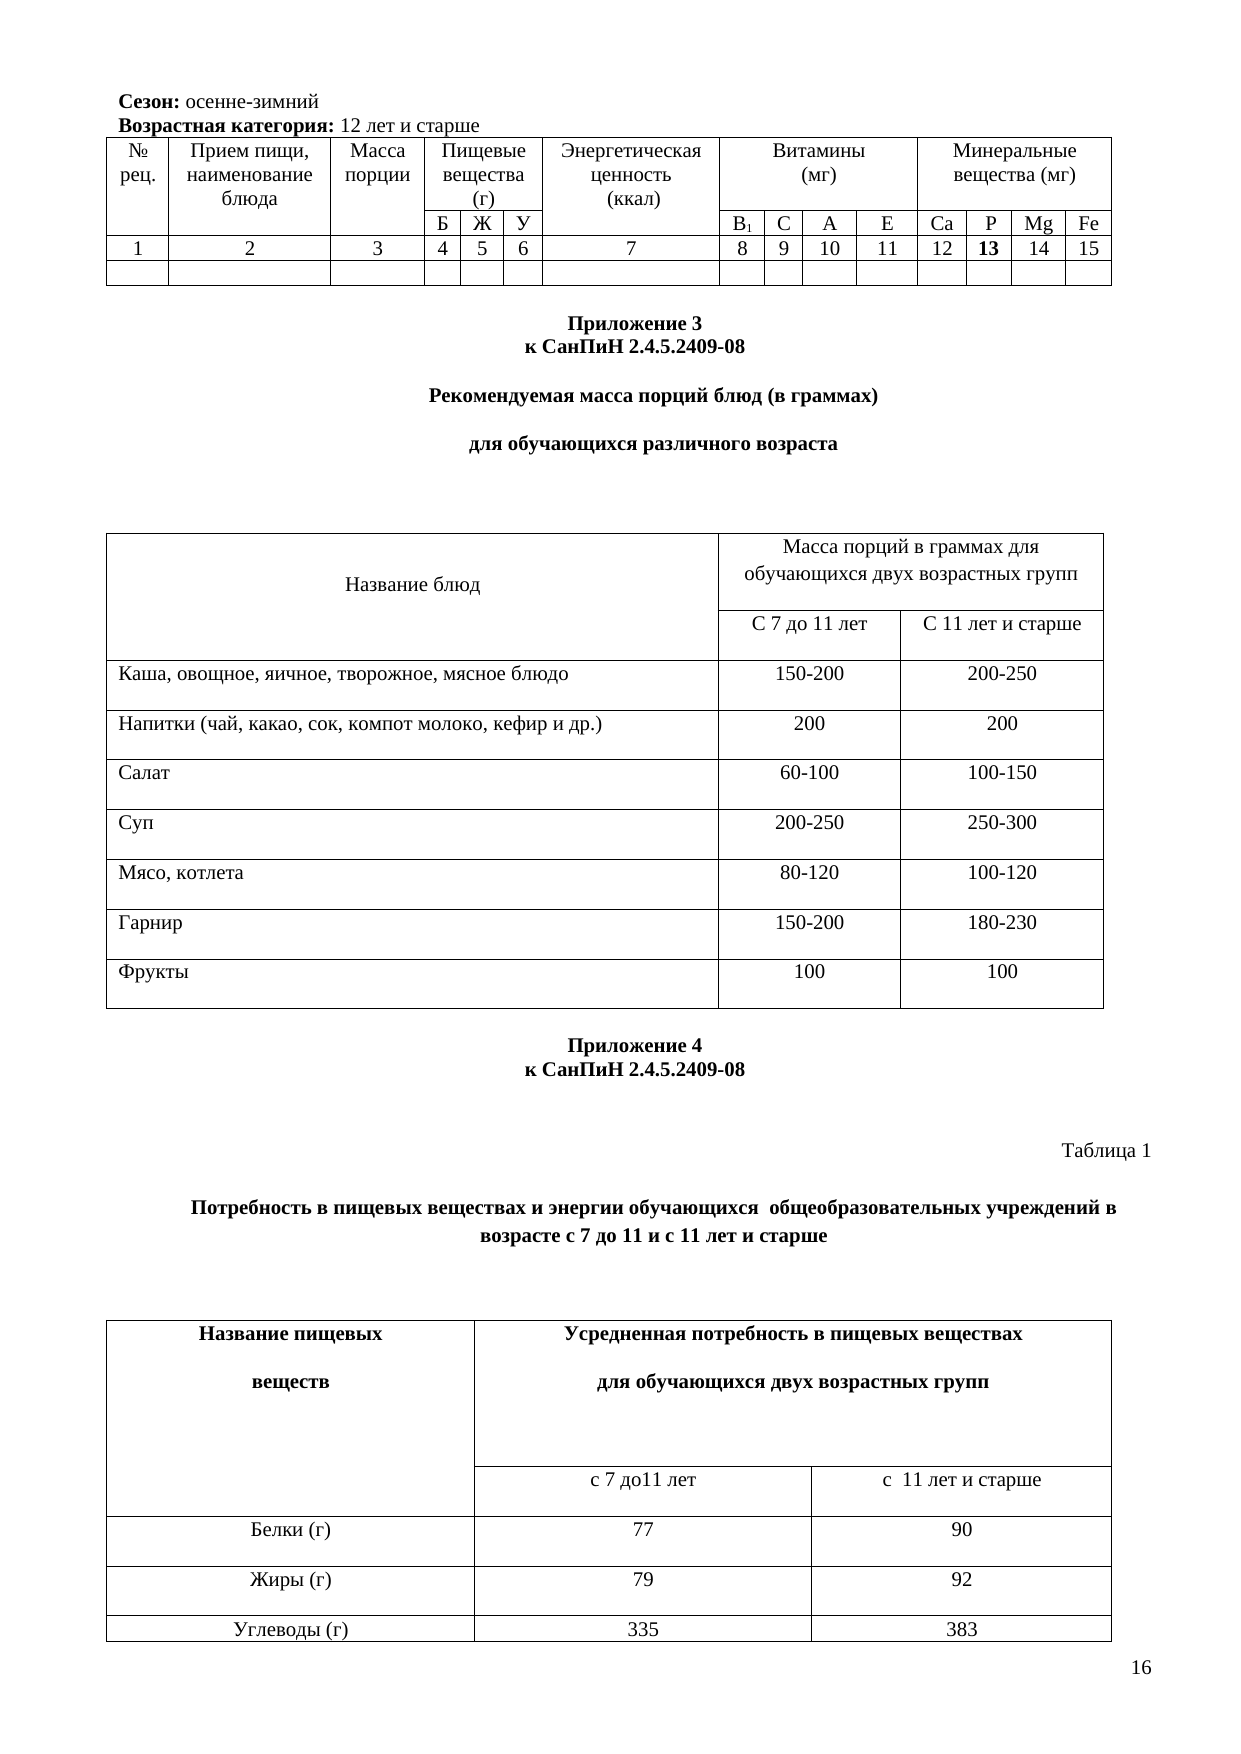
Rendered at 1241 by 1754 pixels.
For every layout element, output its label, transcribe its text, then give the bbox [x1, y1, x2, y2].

table_cell 5 [461, 236, 503, 260]
table_cell 9 [765, 236, 802, 260]
table_header Пищевые вещества (г) [425, 138, 542, 210]
table_cell 80-120 [719, 860, 900, 909]
table_cell А [803, 211, 856, 235]
table_cell [461, 261, 503, 285]
table_cell 200-250 [719, 810, 900, 859]
table_cell 11 [857, 236, 917, 260]
table_cell [107, 261, 168, 285]
table_cell 200 [901, 711, 1103, 759]
table_cell 79 [475, 1567, 811, 1615]
table_cell Фрукты [107, 960, 718, 1008]
table_cell 13 [967, 236, 1011, 260]
table_header № рец. [107, 138, 168, 235]
table_cell [1012, 261, 1065, 285]
table_cell 150-200 [719, 910, 900, 958]
table_cell 200-250 [901, 661, 1103, 709]
table_cell 8 [720, 236, 764, 260]
text Потребность в пищевых веществах и энергии обучающихся общеобразовательных учреждений в возрасте с 7 до 11 и с 11 лет и старше [156, 1195, 1152, 1247]
table_cell 14 [1012, 236, 1065, 260]
table_cell Б [425, 211, 460, 235]
table_cell 100 [901, 960, 1103, 1008]
table_header Прием пищи, наименование блюда [169, 138, 330, 235]
table_cell [857, 261, 917, 285]
table_cell с 11 лет и старше [812, 1467, 1111, 1516]
table_cell [331, 261, 424, 285]
table_cell С 11 лет и старше [901, 611, 1103, 660]
table_cell 4 [425, 236, 460, 260]
table_cell [918, 261, 966, 285]
table_cell 6 [504, 236, 542, 260]
table_cell Е [857, 211, 917, 235]
table_cell 92 [812, 1567, 1111, 1615]
table_cell 12 [918, 236, 966, 260]
text для обучающихся различного возраста [155, 431, 1152, 455]
table_cell с 7 до11 лет [475, 1467, 811, 1516]
table_cell P [967, 211, 1011, 235]
table_cell [543, 261, 719, 285]
table_cell В1 [720, 211, 764, 235]
table_cell 383 [812, 1616, 1111, 1641]
table_cell У [504, 211, 542, 235]
table_cell Суп [107, 810, 718, 859]
table_cell [504, 261, 542, 285]
table_cell С 7 до 11 лет [719, 611, 900, 660]
table_cell [765, 261, 802, 285]
table_header Название пищевых веществ [107, 1321, 474, 1516]
table_cell [1066, 261, 1111, 285]
table_cell Fe [1066, 211, 1111, 235]
table_cell Мясо, котлета [107, 860, 718, 909]
table_header Масса порций в граммах для обучающихся двух возрастных групп [719, 534, 1103, 610]
table_cell 250-300 [901, 810, 1103, 859]
table_cell 1 [107, 236, 168, 260]
table_cell Са [918, 211, 966, 235]
table_cell 10 [803, 236, 856, 260]
table_cell [967, 261, 1011, 285]
table_cell 335 [475, 1616, 811, 1641]
text Возрастная категория: 12 лет и старше [118, 113, 1152, 137]
table_cell 100 [719, 960, 900, 1008]
table_cell 90 [812, 1517, 1111, 1566]
table_header Название блюд [107, 534, 718, 660]
table_cell Жиры (г) [107, 1567, 474, 1615]
table_cell 200 [719, 711, 900, 759]
text к СанПиН 2.4.5.2409-08 [118, 334, 1152, 358]
table_cell [803, 261, 856, 285]
table_cell Белки (г) [107, 1517, 474, 1566]
text Приложение 3 [118, 310, 1152, 334]
text к СанПиН 2.4.5.2409-08 [118, 1057, 1152, 1081]
table_cell 60-100 [719, 760, 900, 809]
table_cell [425, 261, 460, 285]
table_header Минеральные вещества (мг) [918, 138, 1111, 210]
table_cell 15 [1066, 236, 1111, 260]
table_cell 7 [543, 236, 719, 260]
table_cell 2 [169, 236, 330, 260]
table_cell Углеводы (г) [107, 1616, 474, 1641]
table_cell Ж [461, 211, 503, 235]
table_cell 180-230 [901, 910, 1103, 958]
table_cell [720, 261, 764, 285]
table_header Витамины (мг) [720, 138, 917, 210]
table_cell 100-120 [901, 860, 1103, 909]
table_cell Салат [107, 760, 718, 809]
table_cell [169, 261, 330, 285]
text Таблица 1 [193, 1138, 1152, 1162]
table_cell 150-200 [719, 661, 900, 709]
table_header Масса порции [331, 138, 424, 235]
table_cell Напитки (чай, какао, сок, компот молоко, кефир и др.) [107, 711, 718, 759]
text Приложение 4 [118, 1033, 1152, 1057]
text Сезон: осенне-зимний [118, 89, 1152, 113]
table_cell С [765, 211, 802, 235]
table_cell Mg [1012, 211, 1065, 235]
table_cell 3 [331, 236, 424, 260]
table_header Энергетическая ценность (ккал) [543, 138, 719, 235]
table_cell 100-150 [901, 760, 1103, 809]
table_cell 77 [475, 1517, 811, 1566]
table_cell Каша, овощное, яичное, творожное, мясное блюдо [107, 661, 718, 709]
text Рекомендуемая масса порций блюд (в граммах) [155, 383, 1152, 407]
table_header Усредненная потребность в пищевых веществах для обучающихся двух возрастных групп [475, 1321, 1111, 1466]
table_cell Гарнир [107, 910, 718, 958]
